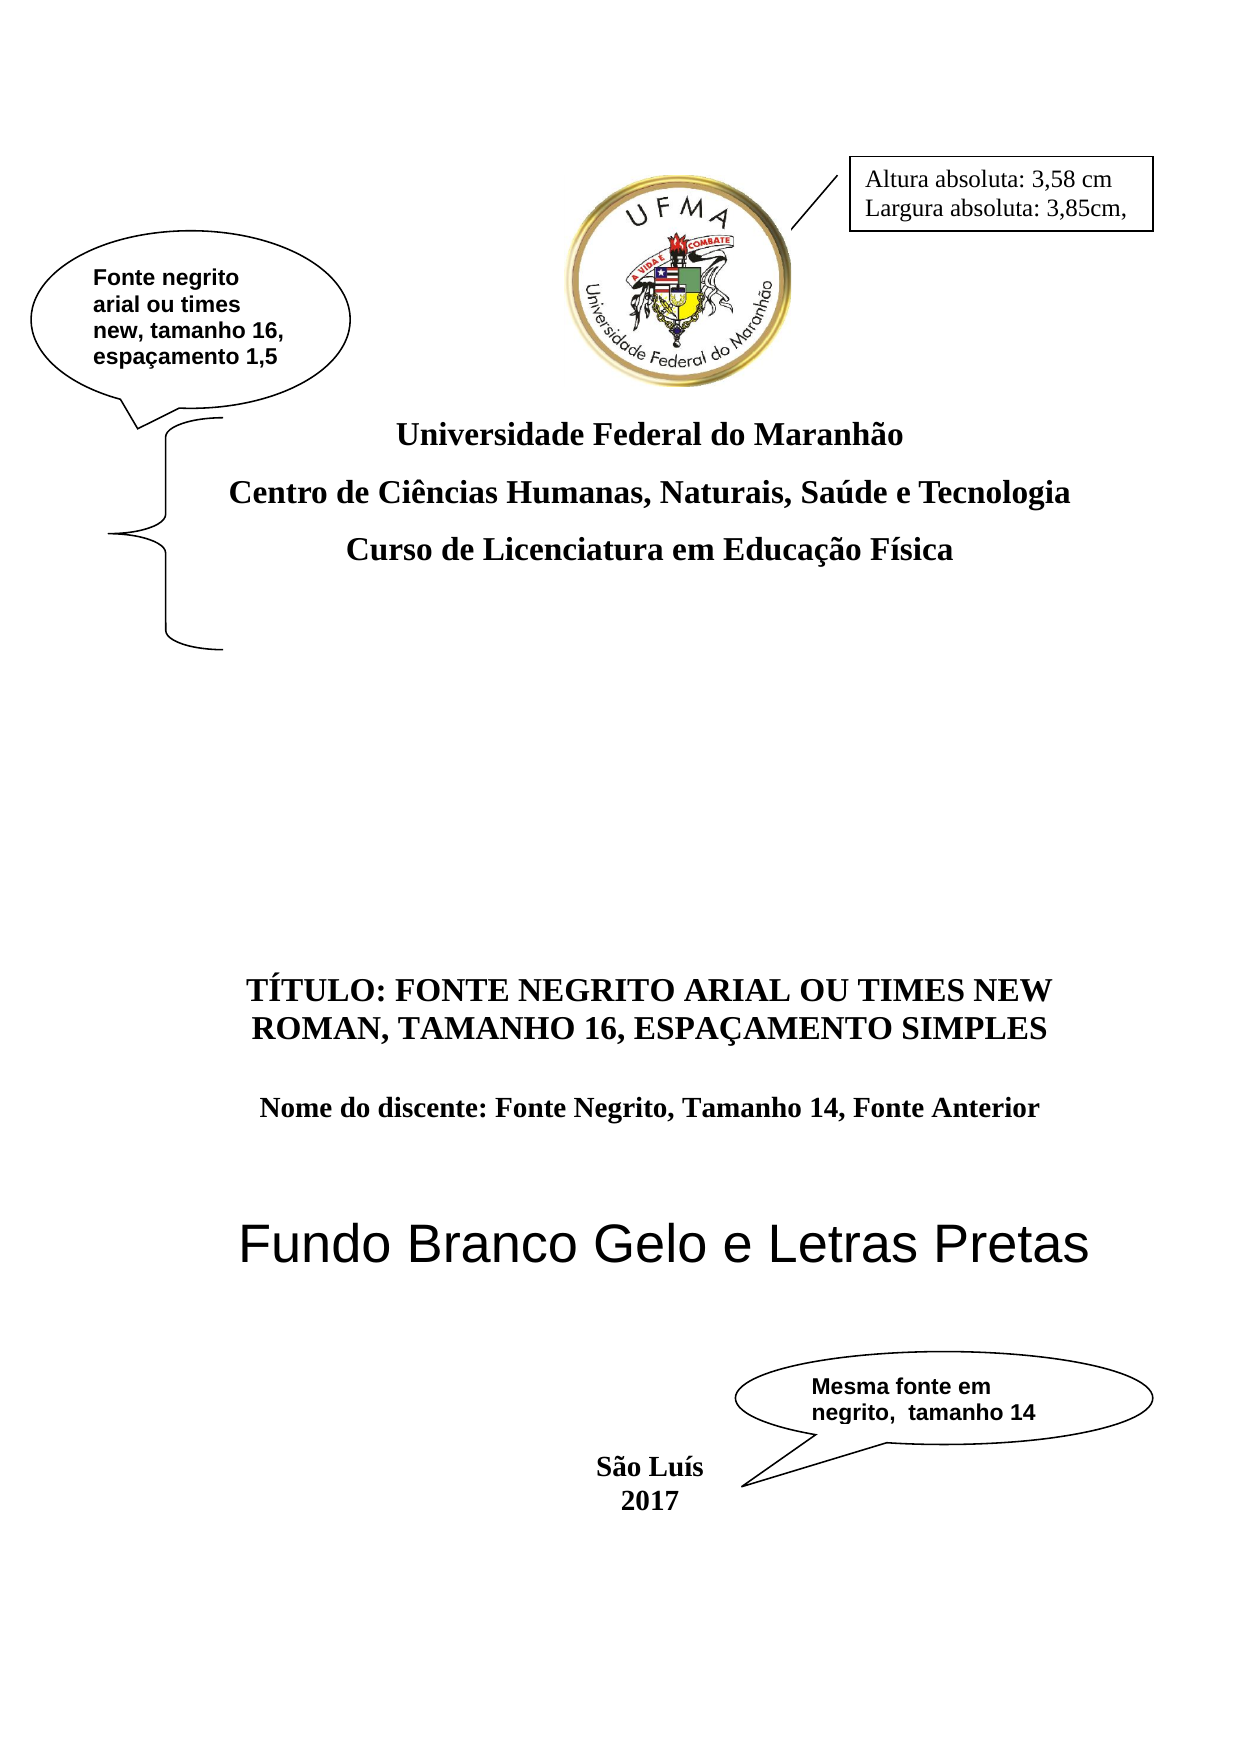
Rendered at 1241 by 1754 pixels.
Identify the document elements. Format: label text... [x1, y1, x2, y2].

text TÍTULO: FONTE NEGRITO ARIAL OU TIMES NEW ROMAN, TAMANHO 16, ESPAÇAMENTO SIMPLES [177, 970, 1122, 1047]
text Nome do discente: Fonte Negrito, Tamanho 14, Fonte Anterior [177, 1090, 1122, 1123]
text São Luís [177, 1449, 792, 1483]
text 2017 [177, 1483, 1122, 1516]
text Curso de Licenciatura em Educação Física [177, 529, 1122, 568]
text Universidade Federal do Maranhão [177, 414, 1122, 453]
text São Luís [760, 1449, 1122, 1483]
picture [564, 175, 792, 387]
text Centro de Ciências Humanas, Naturais, Saúde e Tecnologia [177, 472, 1122, 510]
